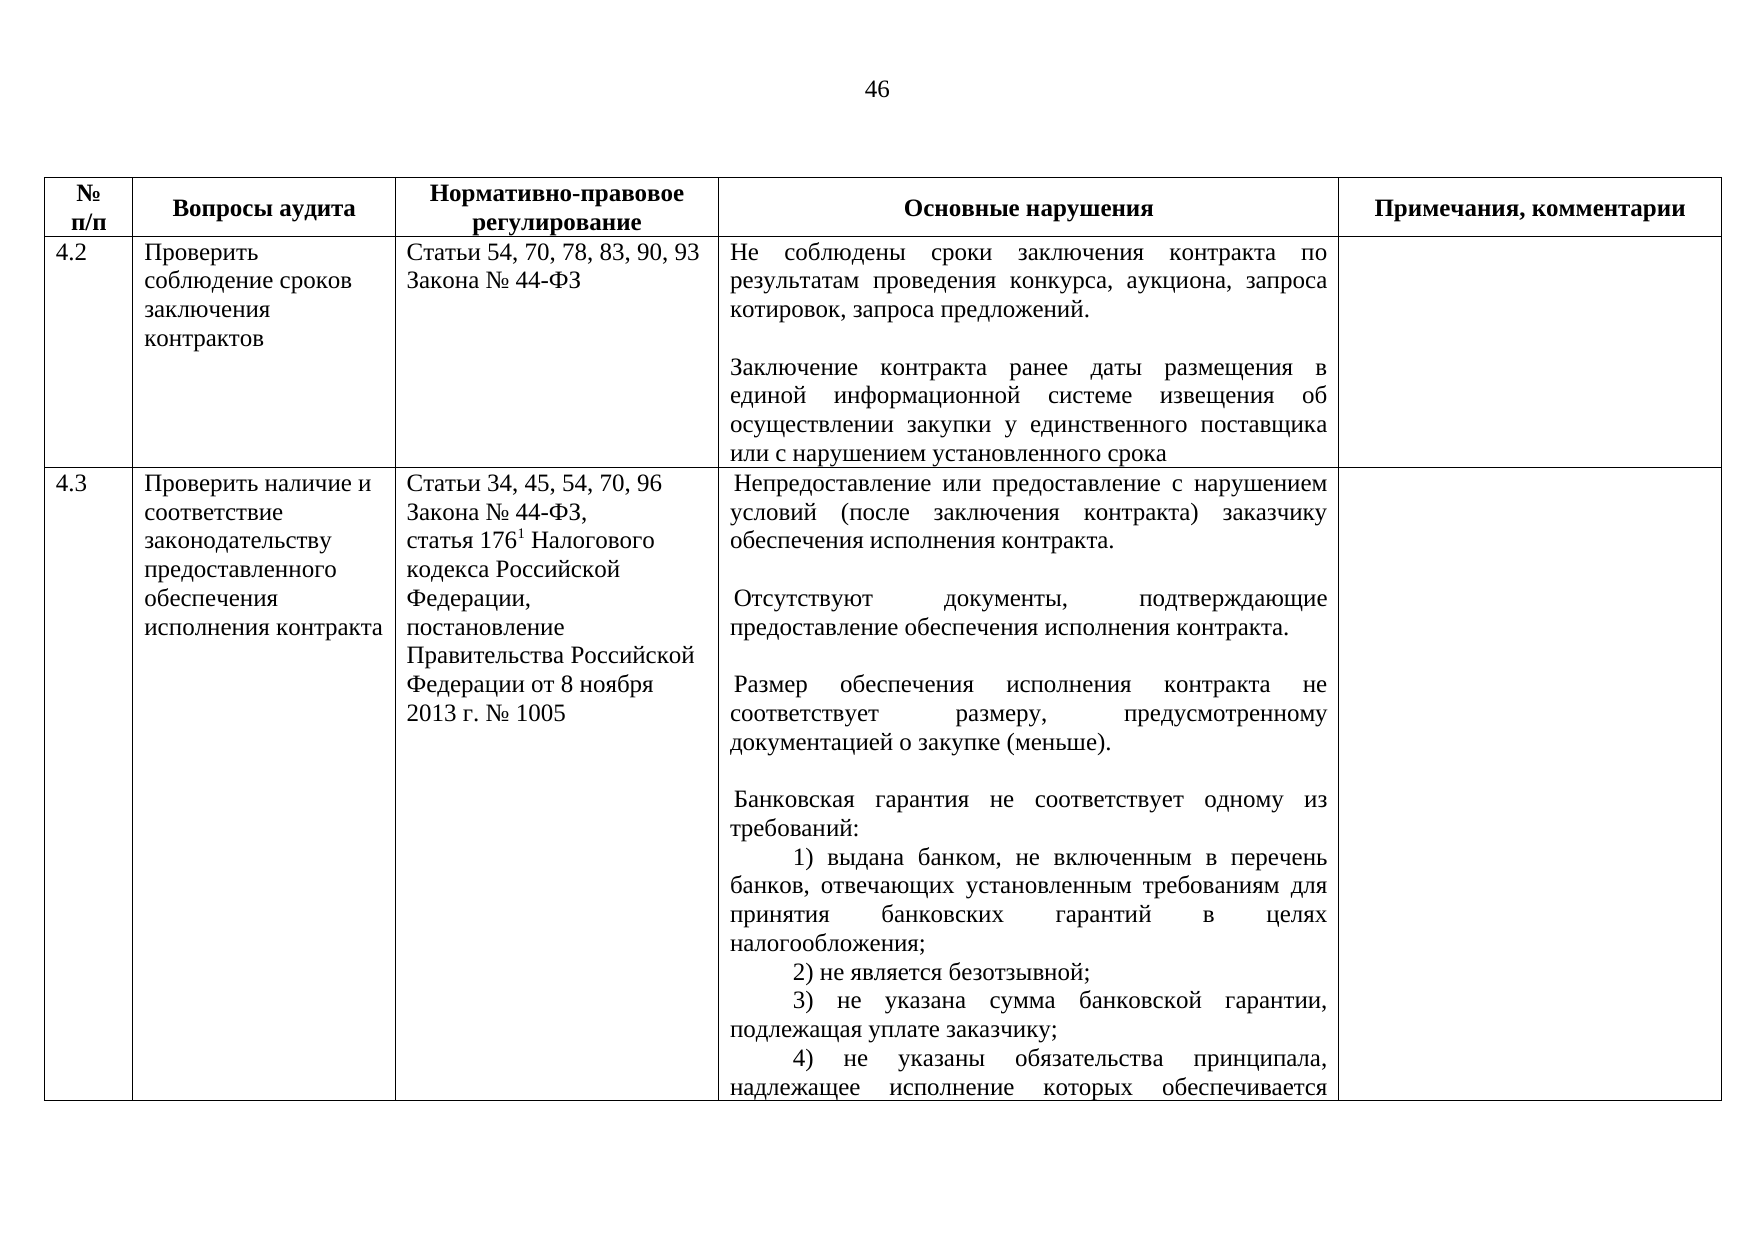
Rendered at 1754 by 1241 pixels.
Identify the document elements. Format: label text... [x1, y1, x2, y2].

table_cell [719, 468, 1338, 1100]
table_header Примечания, комментарии [1339, 178, 1721, 236]
table_cell 4.2 [45, 237, 132, 467]
table_cell Не соблюдены сроки заключения контракта по результатам проведения конкурса, аукциона, запроса котировок, запроса предложений. Заключение контракта ранее даты размещения в единой информационной системе извещения об осуществлении закупки у единственного поставщика или с нарушением установленного срока [719, 237, 1338, 467]
table_cell [1339, 237, 1721, 467]
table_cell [396, 468, 718, 1100]
table_cell Проверить соблюдение сроков заключения контрактов [133, 237, 395, 467]
table_header Вопросы аудита [133, 178, 395, 236]
table_cell Статьи 54, 70, 78, 83, 90, 93 Закона № 44-ФЗ [396, 237, 718, 467]
table_header Основные нарушения [719, 178, 1338, 236]
table_header № п/п [45, 178, 132, 236]
table_cell 4.3 [45, 468, 132, 1100]
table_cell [133, 468, 395, 1100]
table_header Нормативно-правовое регулирование [396, 178, 718, 236]
table_cell [1339, 468, 1721, 1100]
